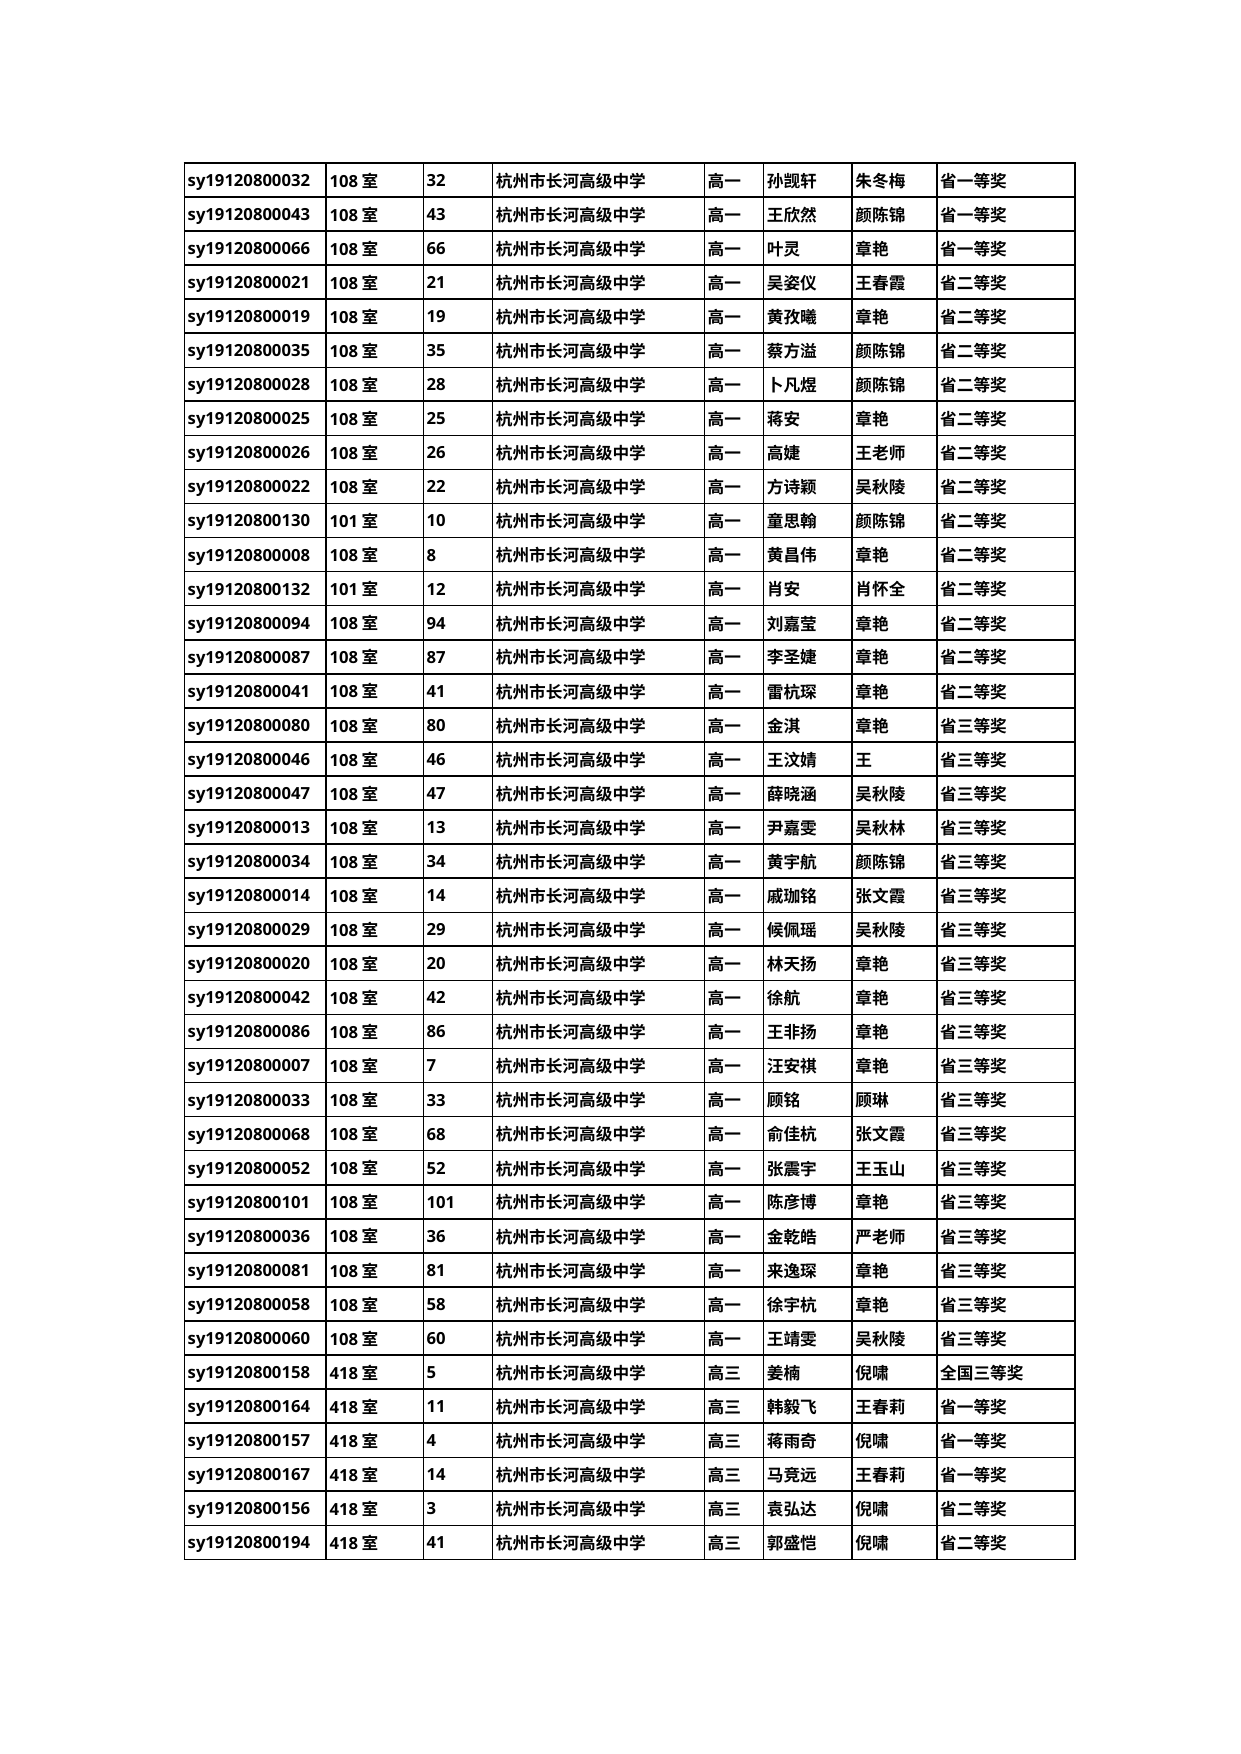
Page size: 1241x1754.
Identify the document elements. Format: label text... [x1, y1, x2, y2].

table_cell 省二等奖 [938, 1526, 1074, 1558]
table_cell sy19120800086 [185, 1015, 325, 1048]
table_cell 高三 [705, 1492, 763, 1524]
table_cell sy19120800060 [185, 1322, 325, 1354]
table_cell 21 [424, 266, 492, 298]
table_cell 3 [424, 1492, 492, 1524]
table_cell 杭州市长河高级中学 [493, 164, 704, 196]
table_cell 杭州市长河高级中学 [493, 1015, 704, 1048]
table_cell 高一 [705, 368, 763, 400]
table_cell 省二等奖 [938, 572, 1074, 605]
table_cell 高一 [705, 198, 763, 230]
table_cell 肖安 [764, 572, 851, 605]
table_cell 高一 [705, 1254, 763, 1286]
table_cell 杭州市长河高级中学 [493, 675, 704, 707]
table_cell 4 [424, 1424, 492, 1456]
table_cell 陈彦博 [764, 1186, 851, 1218]
table_cell 杭州市长河高级中学 [493, 300, 704, 332]
table_cell sy19120800052 [185, 1151, 325, 1184]
table_cell sy19120800032 [185, 164, 325, 196]
table_cell sy19120800087 [185, 641, 325, 673]
table_cell 颜陈锦 [853, 504, 936, 537]
table_cell 杭州市长河高级中学 [493, 334, 704, 366]
table_cell 26 [424, 436, 492, 468]
table_cell 省三等奖 [938, 811, 1074, 843]
table_cell 刘嘉莹 [764, 606, 851, 639]
table_cell 省二等奖 [938, 470, 1074, 503]
table_cell 马竞远 [764, 1458, 851, 1490]
table_cell 来逸琛 [764, 1254, 851, 1286]
table_cell 章艳 [853, 675, 936, 707]
table_cell 徐宇杭 [764, 1288, 851, 1320]
table_cell 108室 [327, 1117, 423, 1150]
table_cell 108室 [327, 1083, 423, 1116]
table_cell 高三 [705, 1458, 763, 1490]
table_cell 高一 [705, 504, 763, 537]
table_cell sy19120800041 [185, 675, 325, 707]
table_cell 高一 [705, 538, 763, 571]
table_cell 章艳 [853, 1186, 936, 1218]
table_cell 章艳 [853, 981, 936, 1013]
table_cell 严老师 [853, 1220, 936, 1252]
table_cell 25 [424, 402, 492, 434]
table_cell 张震宇 [764, 1151, 851, 1184]
table_cell 108室 [327, 436, 423, 468]
table_cell 王老师 [853, 436, 936, 468]
table_cell 高一 [705, 606, 763, 639]
table_cell 108室 [327, 164, 423, 196]
table_cell 108室 [327, 675, 423, 707]
table_cell 省一等奖 [938, 1424, 1074, 1456]
table_cell 杭州市长河高级中学 [493, 1492, 704, 1524]
table_cell 高一 [705, 743, 763, 775]
table_cell 杭州市长河高级中学 [493, 981, 704, 1013]
table_cell 杭州市长河高级中学 [493, 743, 704, 775]
table_cell 高一 [705, 572, 763, 605]
table_cell sy19120800043 [185, 198, 325, 230]
table_cell 蒋安 [764, 402, 851, 434]
table_cell 省二等奖 [938, 266, 1074, 298]
table_cell sy19120800033 [185, 1083, 325, 1116]
table_cell 省二等奖 [938, 538, 1074, 571]
table_cell sy19120800132 [185, 572, 325, 605]
table_cell 108室 [327, 334, 423, 366]
table_cell 8 [424, 538, 492, 571]
table_cell 108室 [327, 300, 423, 332]
table_cell 俞佳杭 [764, 1117, 851, 1150]
table_cell 高一 [705, 947, 763, 979]
table_cell 省三等奖 [938, 981, 1074, 1013]
table_cell 杭州市长河高级中学 [493, 1424, 704, 1456]
table_cell 高一 [705, 675, 763, 707]
table_cell 418室 [327, 1424, 423, 1456]
table_cell sy19120800029 [185, 913, 325, 945]
table_cell sy19120800046 [185, 743, 325, 775]
table_cell sy19120800028 [185, 368, 325, 400]
table_cell 杭州市长河高级中学 [493, 947, 704, 979]
table_cell 高一 [705, 811, 763, 843]
table_cell 省三等奖 [938, 1083, 1074, 1116]
table_cell 颜陈锦 [853, 198, 936, 230]
table_cell 高一 [705, 436, 763, 468]
table_cell sy19120800035 [185, 334, 325, 366]
table_cell 戚珈铭 [764, 879, 851, 911]
table_cell 杭州市长河高级中学 [493, 470, 704, 503]
table_cell 杭州市长河高级中学 [493, 1049, 704, 1082]
table_cell 省三等奖 [938, 1186, 1074, 1218]
table_cell 46 [424, 743, 492, 775]
table_cell 省三等奖 [938, 1220, 1074, 1252]
table_cell 12 [424, 572, 492, 605]
table_cell 20 [424, 947, 492, 979]
table_cell 28 [424, 368, 492, 400]
table_cell 张文霞 [853, 1117, 936, 1150]
table_cell 童思翰 [764, 504, 851, 537]
table_cell 林天扬 [764, 947, 851, 979]
table_cell 108室 [327, 1015, 423, 1048]
table_cell 29 [424, 913, 492, 945]
table_cell 卜凡煜 [764, 368, 851, 400]
table_cell sy19120800013 [185, 811, 325, 843]
table_cell 全国三等奖 [938, 1356, 1074, 1388]
table_cell 王 [853, 743, 936, 775]
table_cell sy19120800130 [185, 504, 325, 537]
table_cell sy19120800081 [185, 1254, 325, 1286]
table_cell 高一 [705, 402, 763, 434]
table_cell sy19120800101 [185, 1186, 325, 1218]
table_cell 108室 [327, 879, 423, 911]
table_cell 58 [424, 1288, 492, 1320]
table_cell 66 [424, 232, 492, 264]
table_cell 章艳 [853, 1015, 936, 1048]
table_cell 省二等奖 [938, 368, 1074, 400]
table_cell 章艳 [853, 606, 936, 639]
table_cell sy19120800194 [185, 1526, 325, 1558]
table_cell 王春莉 [853, 1458, 936, 1490]
table_cell 108室 [327, 1186, 423, 1218]
table_cell 杭州市长河高级中学 [493, 368, 704, 400]
table_cell 60 [424, 1322, 492, 1354]
table_cell 108室 [327, 913, 423, 945]
table_cell 黄昌伟 [764, 538, 851, 571]
table_cell 高三 [705, 1526, 763, 1558]
table_cell 杭州市长河高级中学 [493, 879, 704, 911]
table_cell 108室 [327, 198, 423, 230]
table_cell 倪啸 [853, 1424, 936, 1456]
table_cell 省一等奖 [938, 1458, 1074, 1490]
table_cell sy19120800020 [185, 947, 325, 979]
table_cell 80 [424, 709, 492, 741]
table_cell 418室 [327, 1526, 423, 1558]
table_cell 杭州市长河高级中学 [493, 845, 704, 877]
table_cell 杭州市长河高级中学 [493, 198, 704, 230]
table_cell 章艳 [853, 232, 936, 264]
table_cell 章艳 [853, 1288, 936, 1320]
table_cell 108室 [327, 777, 423, 809]
table_cell 金乾皓 [764, 1220, 851, 1252]
table_cell 101 [424, 1186, 492, 1218]
table_cell 顾琳 [853, 1083, 936, 1116]
table_cell 省三等奖 [938, 777, 1074, 809]
table_cell 章艳 [853, 300, 936, 332]
table_cell 22 [424, 470, 492, 503]
table_cell 108室 [327, 811, 423, 843]
table_cell 高一 [705, 1220, 763, 1252]
table_cell 高婕 [764, 436, 851, 468]
table_cell 省三等奖 [938, 1015, 1074, 1048]
table_cell 高一 [705, 1151, 763, 1184]
table_cell 19 [424, 300, 492, 332]
table_cell 418室 [327, 1492, 423, 1524]
table_cell 倪啸 [853, 1492, 936, 1524]
table_cell 章艳 [853, 402, 936, 434]
table_cell 108室 [327, 709, 423, 741]
table_cell 省一等奖 [938, 1390, 1074, 1422]
table_cell 杭州市长河高级中学 [493, 913, 704, 945]
table_cell sy19120800068 [185, 1117, 325, 1150]
table_cell 袁弘达 [764, 1492, 851, 1524]
table_cell 省二等奖 [938, 504, 1074, 537]
table_cell 高一 [705, 334, 763, 366]
table_cell 86 [424, 1015, 492, 1048]
table_cell 高一 [705, 709, 763, 741]
table_cell 杭州市长河高级中学 [493, 1254, 704, 1286]
table_cell 省二等奖 [938, 641, 1074, 673]
table_cell 高一 [705, 981, 763, 1013]
table_cell 杭州市长河高级中学 [493, 606, 704, 639]
table_cell 101室 [327, 572, 423, 605]
table_cell 高一 [705, 1049, 763, 1082]
table_cell 韩毅飞 [764, 1390, 851, 1422]
table_cell 杭州市长河高级中学 [493, 538, 704, 571]
table_cell sy19120800058 [185, 1288, 325, 1320]
table_cell 方诗颖 [764, 470, 851, 503]
table_cell 省二等奖 [938, 1492, 1074, 1524]
table_cell 108室 [327, 1322, 423, 1354]
table_cell 杭州市长河高级中学 [493, 1322, 704, 1354]
table_cell 47 [424, 777, 492, 809]
table_cell 94 [424, 606, 492, 639]
table_cell 高一 [705, 1117, 763, 1150]
table_cell sy19120800156 [185, 1492, 325, 1524]
table_cell 108室 [327, 845, 423, 877]
table_cell 42 [424, 981, 492, 1013]
table_cell 高一 [705, 879, 763, 911]
table_cell 章艳 [853, 1254, 936, 1286]
table_cell 王春莉 [853, 1390, 936, 1422]
table_cell 高一 [705, 1186, 763, 1218]
table_cell 108室 [327, 981, 423, 1013]
table_cell 叶灵 [764, 232, 851, 264]
table_cell 杭州市长河高级中学 [493, 402, 704, 434]
table_cell 省一等奖 [938, 164, 1074, 196]
table_cell 吴秋林 [853, 811, 936, 843]
table_cell 14 [424, 879, 492, 911]
table_cell 32 [424, 164, 492, 196]
table_cell 81 [424, 1254, 492, 1286]
table_cell 省二等奖 [938, 334, 1074, 366]
table_cell 108室 [327, 947, 423, 979]
table_cell sy19120800022 [185, 470, 325, 503]
table_cell 朱冬梅 [853, 164, 936, 196]
table_cell 省三等奖 [938, 1322, 1074, 1354]
table_cell 薛晓涵 [764, 777, 851, 809]
table_cell 王靖雯 [764, 1322, 851, 1354]
table_cell 王汶婧 [764, 743, 851, 775]
table_cell 王春霞 [853, 266, 936, 298]
table_cell 倪啸 [853, 1356, 936, 1388]
table_cell 省二等奖 [938, 675, 1074, 707]
table_cell 高一 [705, 266, 763, 298]
table_cell 颜陈锦 [853, 334, 936, 366]
table_cell 杭州市长河高级中学 [493, 1083, 704, 1116]
table_cell 章艳 [853, 709, 936, 741]
table_cell 省二等奖 [938, 300, 1074, 332]
table_cell 黄宇航 [764, 845, 851, 877]
table_cell 省三等奖 [938, 947, 1074, 979]
table_cell 杭州市长河高级中学 [493, 266, 704, 298]
table_cell 省二等奖 [938, 436, 1074, 468]
table_cell 101室 [327, 504, 423, 537]
table_cell 王非扬 [764, 1015, 851, 1048]
table_cell sy19120800025 [185, 402, 325, 434]
table_cell 倪啸 [853, 1526, 936, 1558]
table_cell 章艳 [853, 1049, 936, 1082]
table_cell 高一 [705, 1083, 763, 1116]
table_cell sy19120800164 [185, 1390, 325, 1422]
table_cell 尹嘉雯 [764, 811, 851, 843]
table_cell 黄孜曦 [764, 300, 851, 332]
table_cell 蔡方溢 [764, 334, 851, 366]
table_cell 高一 [705, 300, 763, 332]
table_cell 41 [424, 675, 492, 707]
table_cell 杭州市长河高级中学 [493, 777, 704, 809]
table_cell 杭州市长河高级中学 [493, 572, 704, 605]
table_cell 吴姿仪 [764, 266, 851, 298]
table_cell 郭盛恺 [764, 1526, 851, 1558]
table_cell 高三 [705, 1390, 763, 1422]
table_cell 省一等奖 [938, 232, 1074, 264]
table_cell sy19120800008 [185, 538, 325, 571]
table_cell 41 [424, 1526, 492, 1558]
table_cell 省三等奖 [938, 1117, 1074, 1150]
table_cell 省一等奖 [938, 198, 1074, 230]
table_cell 108室 [327, 1288, 423, 1320]
table_cell 杭州市长河高级中学 [493, 1288, 704, 1320]
table_cell 姜楠 [764, 1356, 851, 1388]
table_cell 高一 [705, 641, 763, 673]
table_cell 7 [424, 1049, 492, 1082]
table_cell 418室 [327, 1458, 423, 1490]
table_cell 高一 [705, 232, 763, 264]
table_cell 高一 [705, 1322, 763, 1354]
table_cell 颜陈锦 [853, 845, 936, 877]
table_cell 10 [424, 504, 492, 537]
table_cell 108室 [327, 470, 423, 503]
table_cell 杭州市长河高级中学 [493, 1390, 704, 1422]
table_cell 候佩瑶 [764, 913, 851, 945]
table_cell 87 [424, 641, 492, 673]
table_cell 34 [424, 845, 492, 877]
table_cell 14 [424, 1458, 492, 1490]
table_cell 杭州市长河高级中学 [493, 1526, 704, 1558]
table_cell 省三等奖 [938, 743, 1074, 775]
table_cell sy19120800158 [185, 1356, 325, 1388]
table_cell 高一 [705, 1288, 763, 1320]
table_cell 68 [424, 1117, 492, 1150]
table_cell sy19120800157 [185, 1424, 325, 1456]
table_cell 108室 [327, 641, 423, 673]
table_cell 省三等奖 [938, 709, 1074, 741]
table_cell sy19120800042 [185, 981, 325, 1013]
table_cell 孙觊轩 [764, 164, 851, 196]
table_cell sy19120800019 [185, 300, 325, 332]
table_cell 108室 [327, 1049, 423, 1082]
table_cell 杭州市长河高级中学 [493, 1186, 704, 1218]
table_cell 徐航 [764, 981, 851, 1013]
table_cell 108室 [327, 266, 423, 298]
table_cell 高一 [705, 470, 763, 503]
table_cell 汪安祺 [764, 1049, 851, 1082]
table_cell 杭州市长河高级中学 [493, 1356, 704, 1388]
table_cell sy19120800034 [185, 845, 325, 877]
table_cell 吴秋陵 [853, 777, 936, 809]
table_cell 杭州市长河高级中学 [493, 811, 704, 843]
table_cell sy19120800026 [185, 436, 325, 468]
table_cell sy19120800080 [185, 709, 325, 741]
table_cell 省二等奖 [938, 606, 1074, 639]
table_cell 省三等奖 [938, 879, 1074, 911]
table_cell sy19120800036 [185, 1220, 325, 1252]
table_cell 高一 [705, 845, 763, 877]
table_cell 36 [424, 1220, 492, 1252]
table_cell 杭州市长河高级中学 [493, 1220, 704, 1252]
table_cell 省二等奖 [938, 402, 1074, 434]
table_cell 108室 [327, 232, 423, 264]
table_cell 章艳 [853, 947, 936, 979]
table_cell 肖怀全 [853, 572, 936, 605]
table_cell 雷杭琛 [764, 675, 851, 707]
table_cell 高一 [705, 164, 763, 196]
table_cell 顾铭 [764, 1083, 851, 1116]
table_cell 杭州市长河高级中学 [493, 436, 704, 468]
table_cell 杭州市长河高级中学 [493, 1458, 704, 1490]
table_cell 52 [424, 1151, 492, 1184]
table_cell 杭州市长河高级中学 [493, 504, 704, 537]
table_cell sy19120800167 [185, 1458, 325, 1490]
table_cell 省三等奖 [938, 1288, 1074, 1320]
table_cell 5 [424, 1356, 492, 1388]
table_cell 35 [424, 334, 492, 366]
table_cell 杭州市长河高级中学 [493, 1151, 704, 1184]
table_cell 108室 [327, 402, 423, 434]
table_cell 章艳 [853, 641, 936, 673]
table_cell 李圣婕 [764, 641, 851, 673]
table_cell 省三等奖 [938, 1151, 1074, 1184]
table_cell 108室 [327, 1254, 423, 1286]
table_cell 108室 [327, 1220, 423, 1252]
table_cell 13 [424, 811, 492, 843]
table_cell 高一 [705, 913, 763, 945]
table_cell 王欣然 [764, 198, 851, 230]
table_cell 省三等奖 [938, 1254, 1074, 1286]
table_cell 108室 [327, 743, 423, 775]
table_cell 颜陈锦 [853, 368, 936, 400]
table_cell sy19120800007 [185, 1049, 325, 1082]
table_cell 108室 [327, 538, 423, 571]
table_cell 43 [424, 198, 492, 230]
table_cell 108室 [327, 606, 423, 639]
table_cell 高三 [705, 1424, 763, 1456]
table_cell 金淇 [764, 709, 851, 741]
table_cell 高一 [705, 1015, 763, 1048]
table_cell 11 [424, 1390, 492, 1422]
table_cell 蒋雨奇 [764, 1424, 851, 1456]
table_cell 108室 [327, 368, 423, 400]
table_cell sy19120800047 [185, 777, 325, 809]
table_cell 418室 [327, 1356, 423, 1388]
table_cell 省三等奖 [938, 845, 1074, 877]
table_cell 33 [424, 1083, 492, 1116]
table_cell 高一 [705, 777, 763, 809]
table_cell sy19120800014 [185, 879, 325, 911]
table_cell 省三等奖 [938, 1049, 1074, 1082]
table_cell 杭州市长河高级中学 [493, 1117, 704, 1150]
table_cell 108室 [327, 1151, 423, 1184]
table_cell 418室 [327, 1390, 423, 1422]
table_cell 省三等奖 [938, 913, 1074, 945]
table_cell 王玉山 [853, 1151, 936, 1184]
table_cell 章艳 [853, 538, 936, 571]
table_cell 杭州市长河高级中学 [493, 641, 704, 673]
table_cell 张文霞 [853, 879, 936, 911]
table_cell sy19120800021 [185, 266, 325, 298]
table_cell sy19120800094 [185, 606, 325, 639]
table_cell 吴秋陵 [853, 1322, 936, 1354]
table_cell 高三 [705, 1356, 763, 1388]
table_cell sy19120800066 [185, 232, 325, 264]
table_cell 杭州市长河高级中学 [493, 709, 704, 741]
table_cell 杭州市长河高级中学 [493, 232, 704, 264]
table_cell 吴秋陵 [853, 470, 936, 503]
table_cell 吴秋陵 [853, 913, 936, 945]
